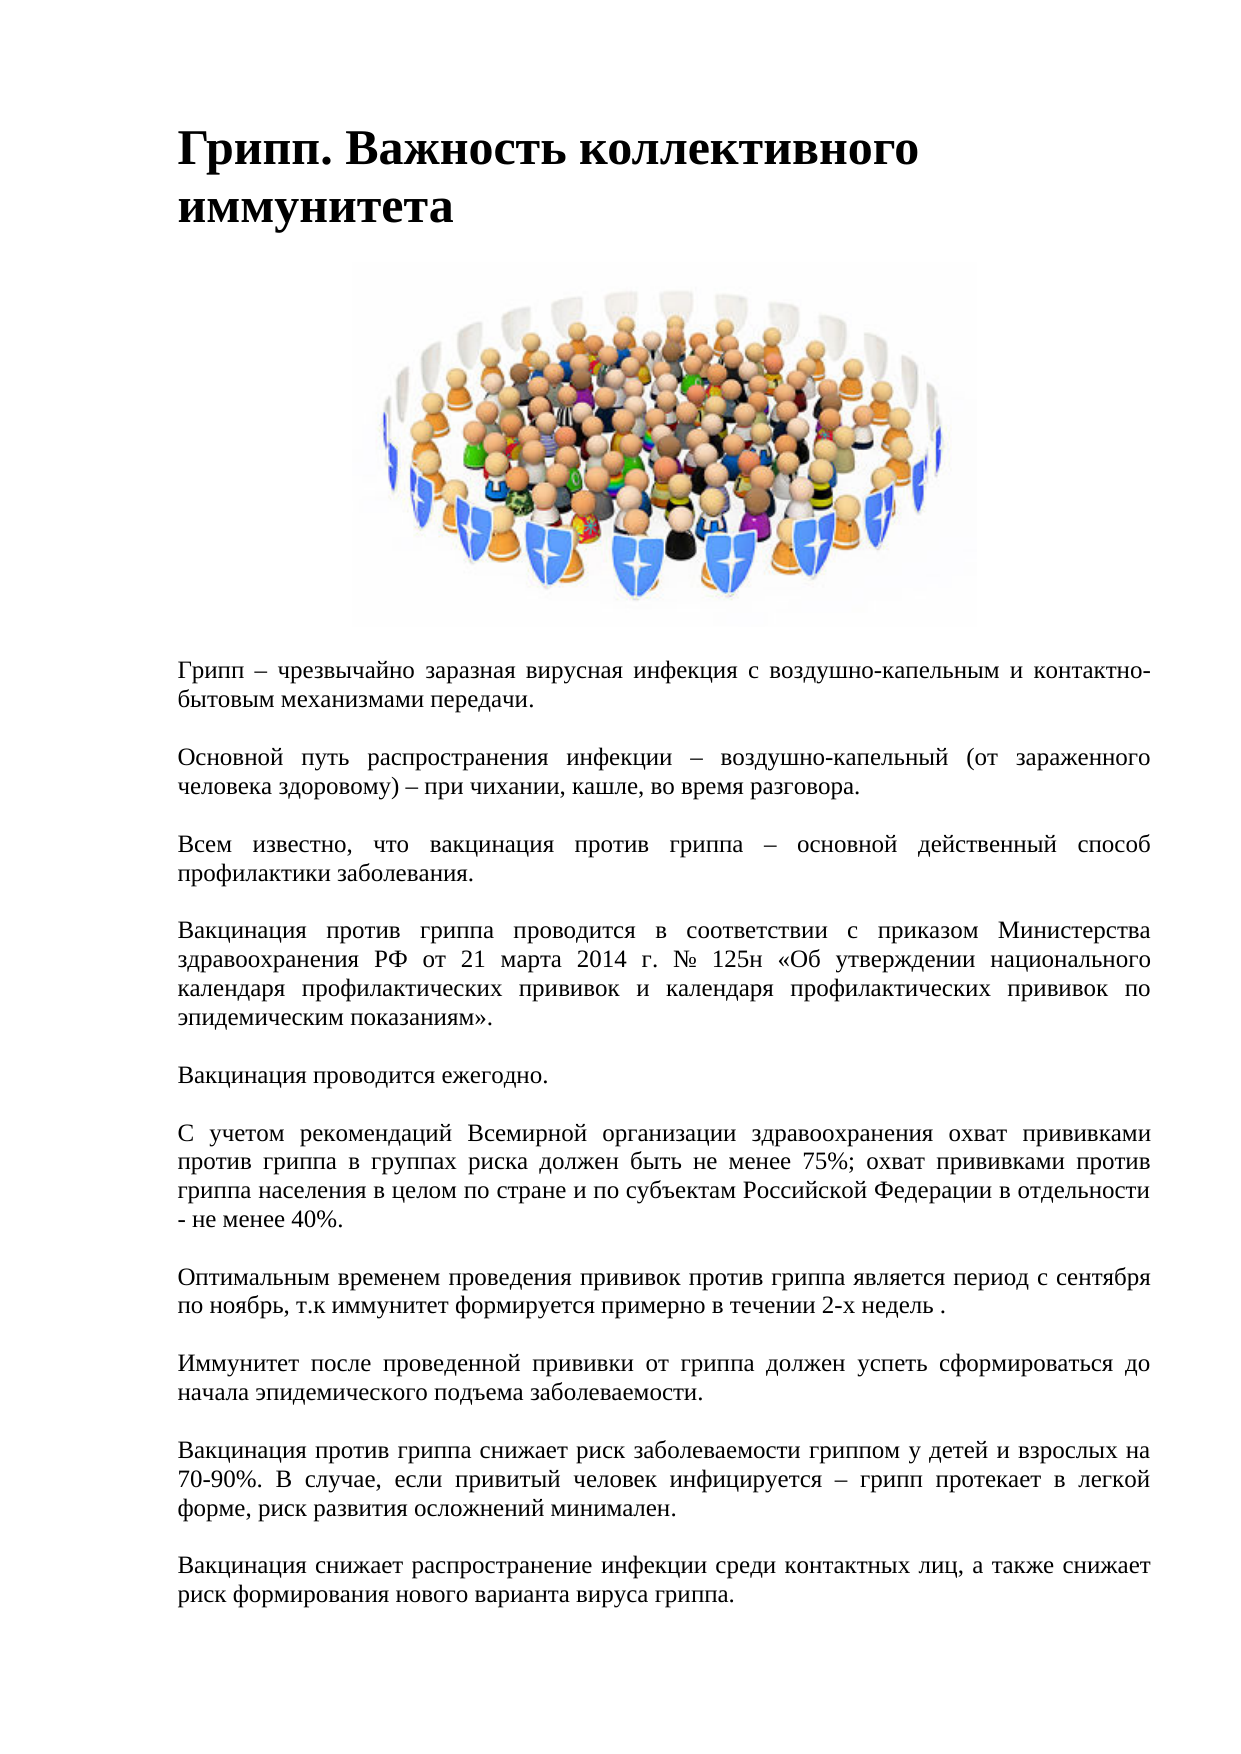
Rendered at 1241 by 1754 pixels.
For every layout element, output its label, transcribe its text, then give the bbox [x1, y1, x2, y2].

text Вакцинация проводится ежегодно. [177, 1060, 1152, 1088]
text С учетом рекомендаций Всемирной организации здравоохранения охват прививками против гриппа в группах риска должен быть не менее 75%; охват прививками против гриппа населения в целом по стране и по субъектам Российской Федерации в отдельности - не менее 40%. [177, 1118, 1152, 1233]
text Вакцинация против гриппа проводится в соответствии с приказом Министерства здравоохранения РФ от 21 марта 2014 г. № 125н «Об утверждении национального календаря профилактических прививок и календаря профилактических прививок по эпидемическим показаниям». [177, 916, 1152, 1031]
text Грипп. Важность коллективного иммунитета [177, 118, 1152, 233]
text Оптимальным временем проведения прививок против гриппа является период с сентября по ноябрь, т.к иммунитет формируется примерно в течении 2-х недель . [177, 1262, 1152, 1319]
text Иммунитет после проведенной прививки от гриппа должен успеть сформироваться до начала эпидемического подъема заболеваемости. [177, 1348, 1152, 1406]
text Вакцинация против гриппа снижает риск заболеваемости гриппом у детей и взрослых на 70-90%. В случае, если привитый человек инфицируется – грипп протекает в легкой форме, риск развития осложнений минимален. [177, 1435, 1152, 1521]
text Вакцинация снижает распространение инфекции среди контактных лиц, а также снижает риск формирования нового варианта вируса гриппа. [177, 1551, 1152, 1608]
picture [352, 262, 977, 627]
text Всем известно, что вакцинация против гриппа – основной действенный способ профилактики заболевания. [177, 829, 1152, 886]
text Основной путь распространения инфекции – воздушно-капельный (от зараженного человека здоровому) – при чихании, кашле, во время разговора. [177, 742, 1152, 800]
text Грипп – чрезвычайно заразная вирусная инфекция с воздушно-капельным и контактно-бытовым механизмами передачи. [177, 656, 1152, 713]
